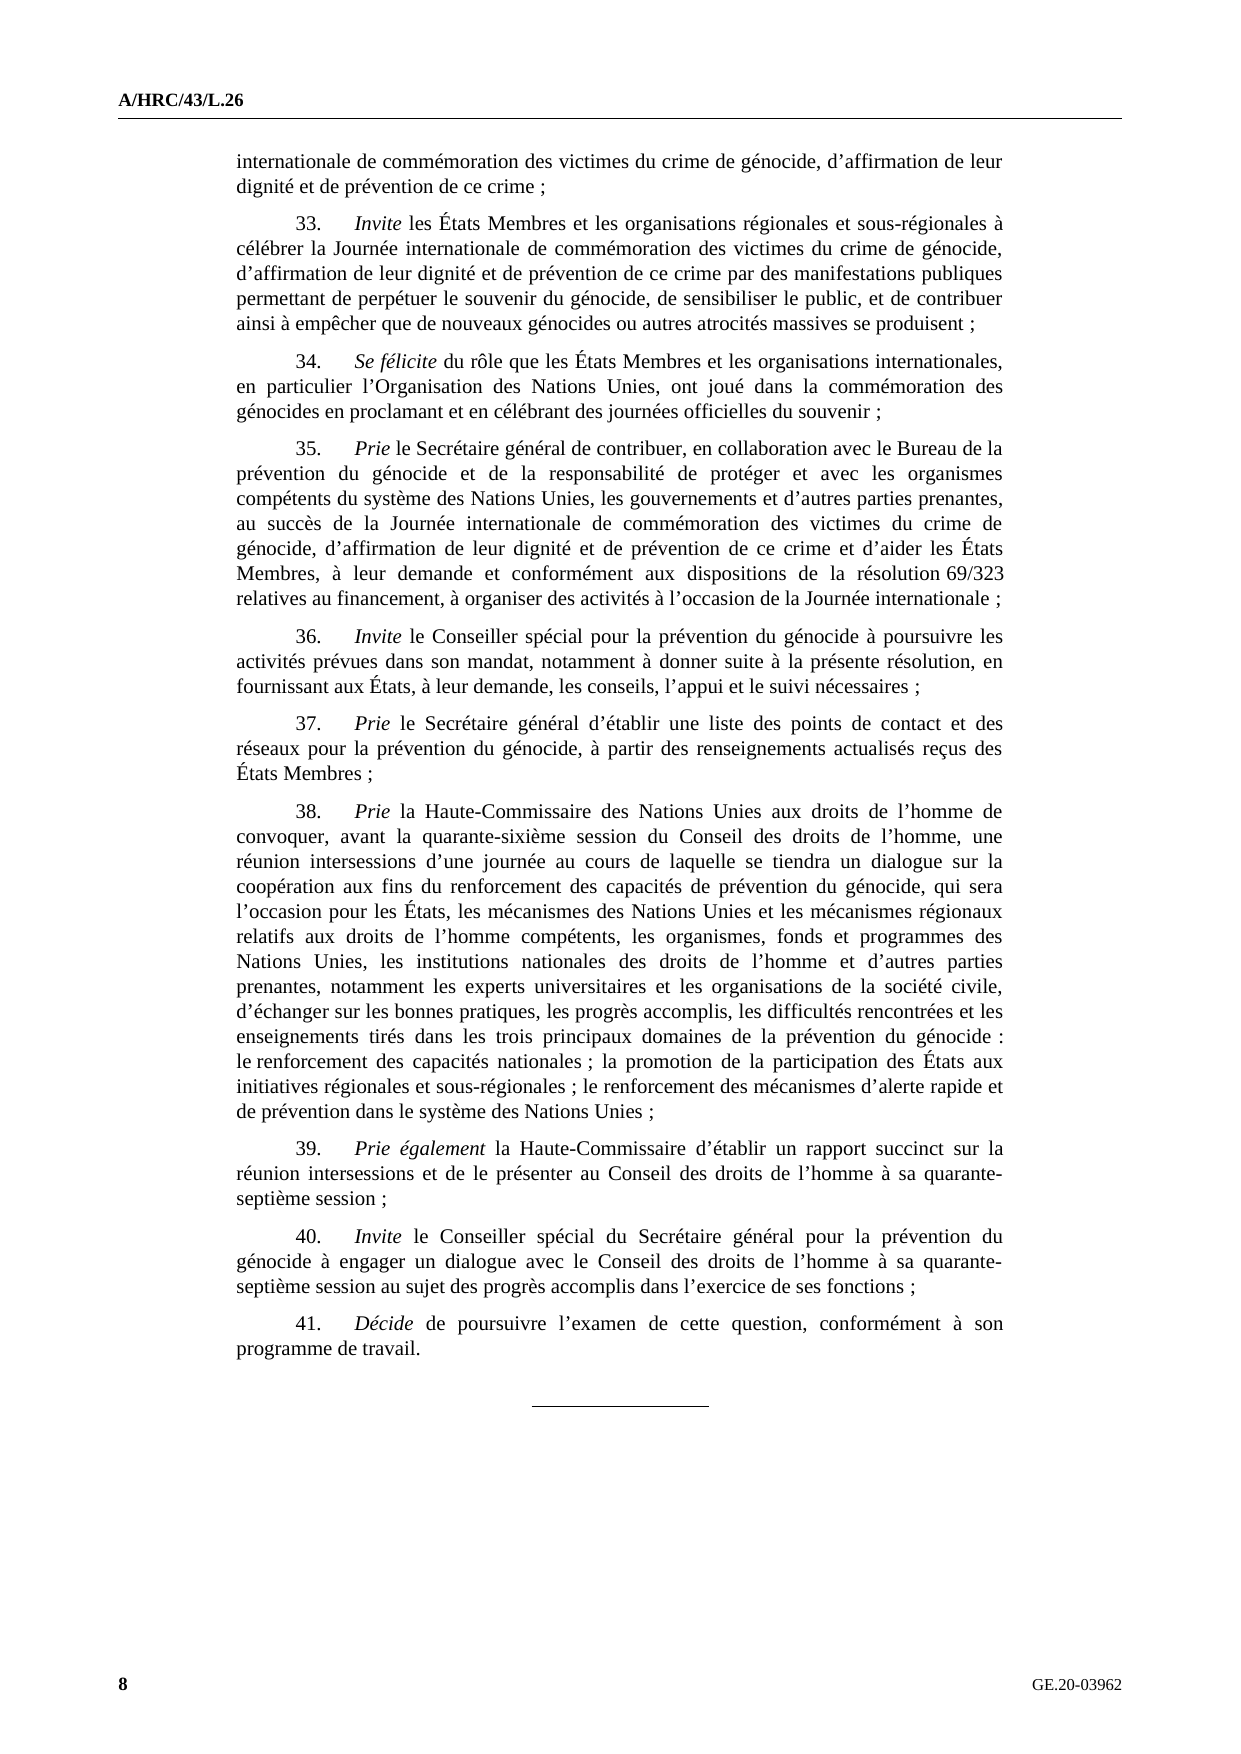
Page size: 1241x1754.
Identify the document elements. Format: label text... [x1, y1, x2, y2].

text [236, 148, 1004, 198]
text 35. Prie le Secrétaire général de contribuer, en collaboration avec le Bureau de la prévention du génocide et de la responsabilité de protéger et avec les organismes compétents du système des Nations Unies, les gouvernements et d’autres parties prenantes, au succès de la Journée internationale de commémoration des victimes du crime de génocide, d’affirmation de leur dignité et de prévention de ce crime et d’aider les États Membres, à leur demande et conformément aux dispositions de la résolution 69/323 relatives au financement, à organiser des activités à l’occasion de la Journée internationale ; [236, 435, 1004, 610]
text 34. Se félicite du rôle que les États Membres et les organisations internationales, en particulier l’Organisation des Nations Unies, ont joué dans la commémoration des génocides en proclamant et en célébrant des journées officielles du souvenir ; [236, 348, 1004, 423]
text 41. Décide de poursuivre l’examen de cette question, conformément à son programme de travail. [236, 1310, 1004, 1360]
text 37. Prie le Secrétaire général d’établir une liste des points de contact et des réseaux pour la prévention du génocide, à partir des renseignements actualisés reçus des États Membres ; [236, 710, 1004, 785]
text 36. Invite le Conseiller spécial pour la prévention du génocide à poursuivre les activités prévues dans son mandat, notamment à donner suite à la présente résolution, en fournissant aux États, à leur demande, les conseils, l’appui et le suivi nécessaires ; [236, 623, 1004, 698]
text 33. Invite les États Membres et les organisations régionales et sous-régionales à célébrer la Journée internationale de commémoration des victimes du crime de génocide, d’affirmation de leur dignité et de prévention de ce crime par des manifestations publiques permettant de perpétuer le souvenir du génocide, de sensibiliser le public, et de contribuer ainsi à empêcher que de nouveaux génocides ou autres atrocités massives se produisent ; [236, 210, 1004, 335]
text 38. Prie la Haute-Commissaire des Nations Unies aux droits de l’homme de convoquer, avant la quarante-sixième session du Conseil des droits de l’homme, une réunion intersessions d’une journée au cours de laquelle se tiendra un dialogue sur la coopération aux fins du renforcement des capacités de prévention du génocide, qui sera l’occasion pour les États, les mécanismes des Nations Unies et les mécanismes régionaux relatifs aux droits de l’homme compétents, les organismes, fonds et programmes des Nations Unies, les institutions nationales des droits de l’homme et d’autres parties prenantes, notamment les experts universitaires et les organisations de la société civile, d’échanger sur les bonnes pratiques, les progrès accomplis, les difficultés rencontrées et les enseignements tirés dans les trois principaux domaines de la prévention du génocide : le renforcement des capacités nationales ; la promotion de la participation des États aux initiatives régionales et sous-régionales ; le renforcement des mécanismes d’alerte rapide et de prévention dans le système des Nations Unies ; [236, 798, 1004, 1123]
text 40. Invite le Conseiller spécial du Secrétaire général pour la prévention du génocide à engager un dialogue avec le Conseil des droits de l’homme à sa quarante-septième session au sujet des progrès accomplis dans l’exercice de ses fonctions ; [236, 1223, 1004, 1298]
text 39. Prie également la Haute-Commissaire d’établir un rapport succinct sur la réunion intersessions et de le présenter au Conseil des droits de l’homme à sa quarante-septième session ; [236, 1135, 1004, 1210]
